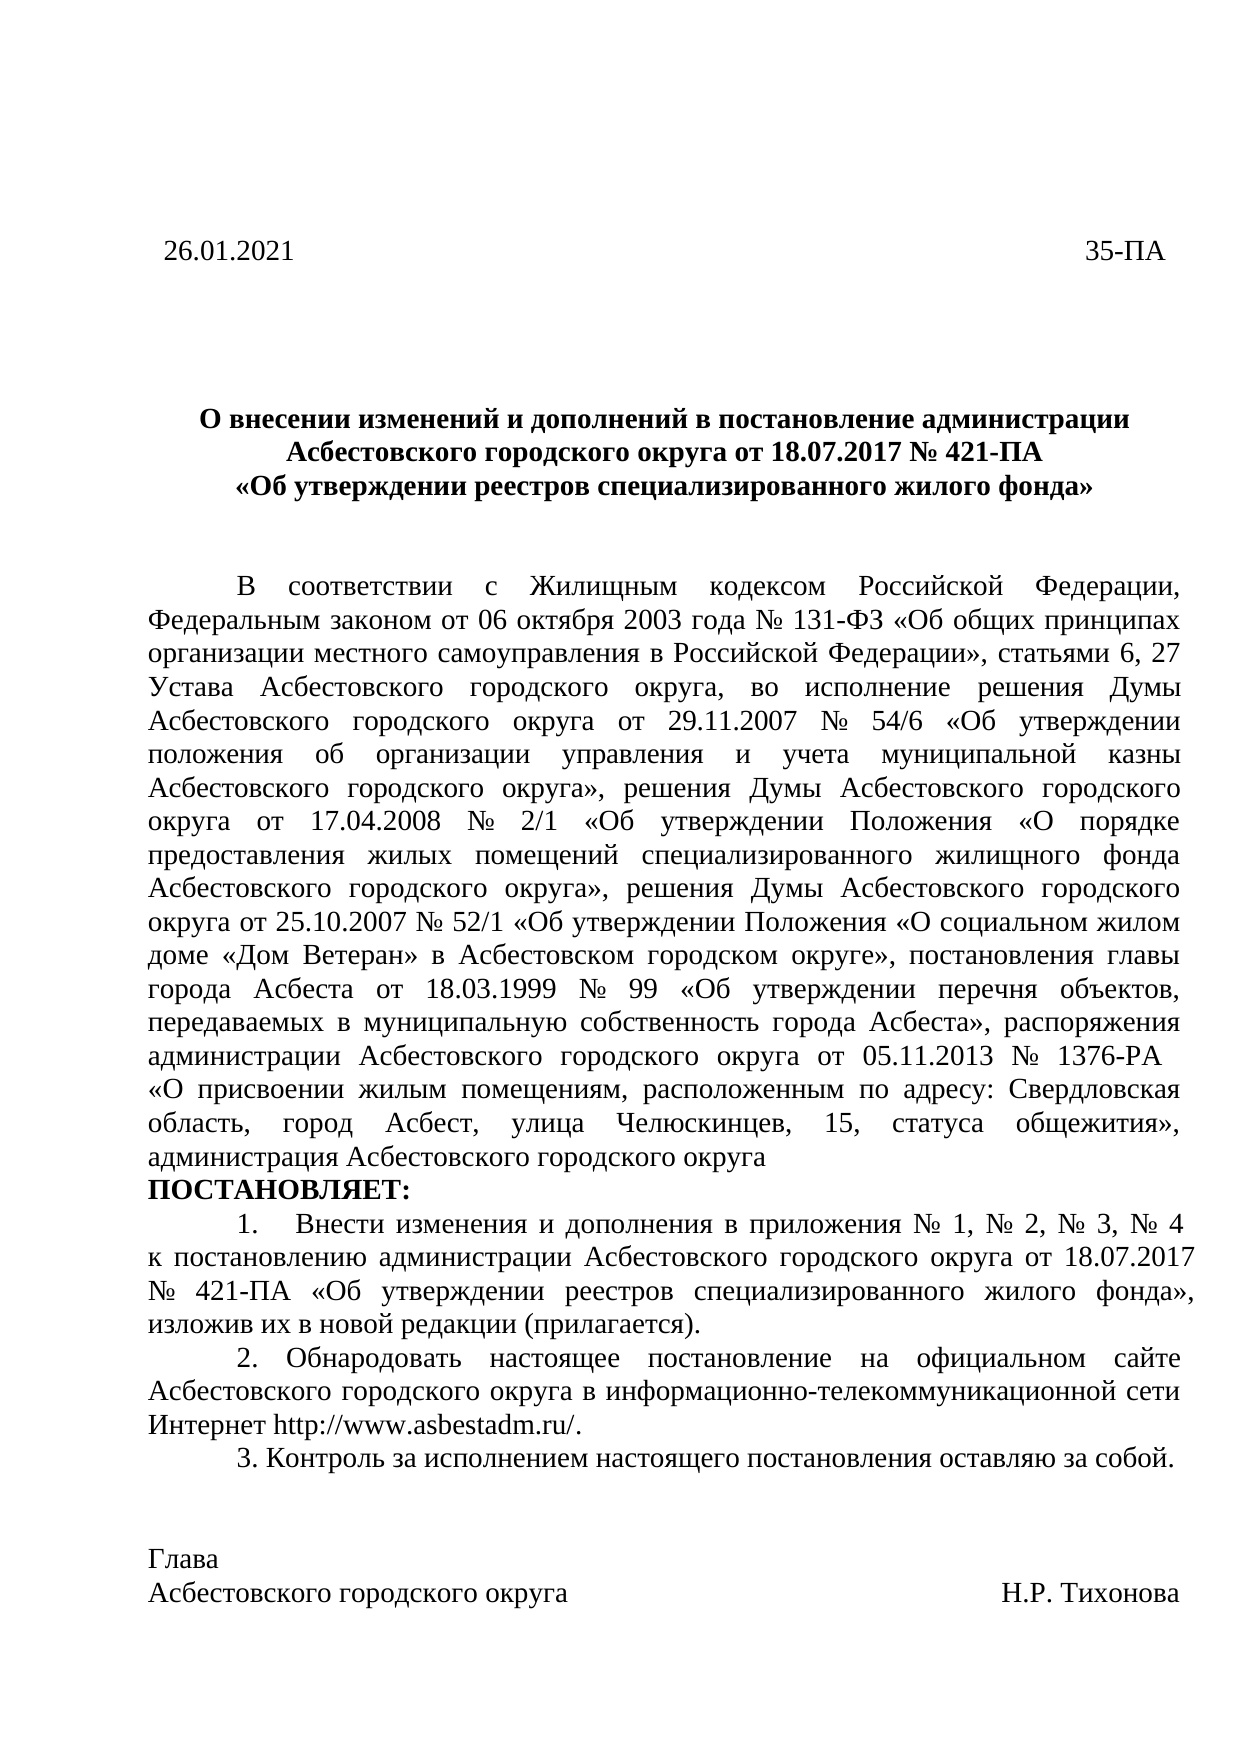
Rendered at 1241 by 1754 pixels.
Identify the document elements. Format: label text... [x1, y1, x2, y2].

text Глава [148, 1541, 1181, 1575]
text 3. Контроль за исполнением настоящего постановления оставляю за собой. [148, 1441, 1181, 1474]
text «Об утверждении реестров специализированного жилого фонда» [148, 468, 1181, 501]
text 26.01.2021 35-ПА [148, 233, 1181, 267]
list Внести изменения и дополнения в приложения № 1, № 2, № 3, № 4 к постановлению администрации Асбестовского городского округа от 18.07.2017 № 421-ПА «Об утверждении реестров специализированного жилого фонда», изложив их в новой редакции (прилагается). [148, 1206, 1196, 1340]
text В соответствии с Жилищным кодексом Российской Федерации, Федеральным законом от 06 октября 2003 года № 131-ФЗ «Об общих принципах организации местного самоуправления в Российской Федерации», статьями 6, 27 Устава Асбестовского городского округа, во исполнение решения Думы Асбестовского городского округа от 29.11.2007 № 54/6 «Об утверждении положения об организации управления и учета муниципальной казны Асбестовского городского округа», решения Думы Асбестовского городского округа от 17.04.2008 № 2/1 «Об утверждении Положения «О порядке предоставления жилых помещений специализированного жилищного фонда Асбестовского городского округа», решения Думы Асбестовского городского округа от 25.10.2007 № 52/1 «Об утверждении Положения «О социальном жилом доме «Дом Ветеран» в Асбестовском городском округе», постановления главы города Асбеста от 18.03.1999 № 99 «Об утверждении перечня объектов, передаваемых в муниципальную собственность города Асбеста», распоряжения администрации Асбестовского городского округа от 05.11.2013 № 1376-РА «О присвоении жилым помещениям, расположенным по адресу: Свердловская область, город Асбест, улица Челюскинцев, 15, статуса общежития», администрация Асбестовского городского округа [148, 568, 1181, 1172]
text 2. Обнародовать настоящее постановление на официальном сайте Асбестовского городского округа в информационно-телекоммуникационной сети Интернет http://www.asbestadm.ru/. [148, 1340, 1181, 1441]
text О внесении изменений и дополнений в постановление администрации Асбестовского городского округа от 18.07.2017 № 421-ПА [148, 401, 1181, 468]
text ПОСТАНОВЛЯЕТ: [148, 1172, 1181, 1206]
text Асбестовского городского округа Н.Р. Тихонова [148, 1575, 1181, 1608]
